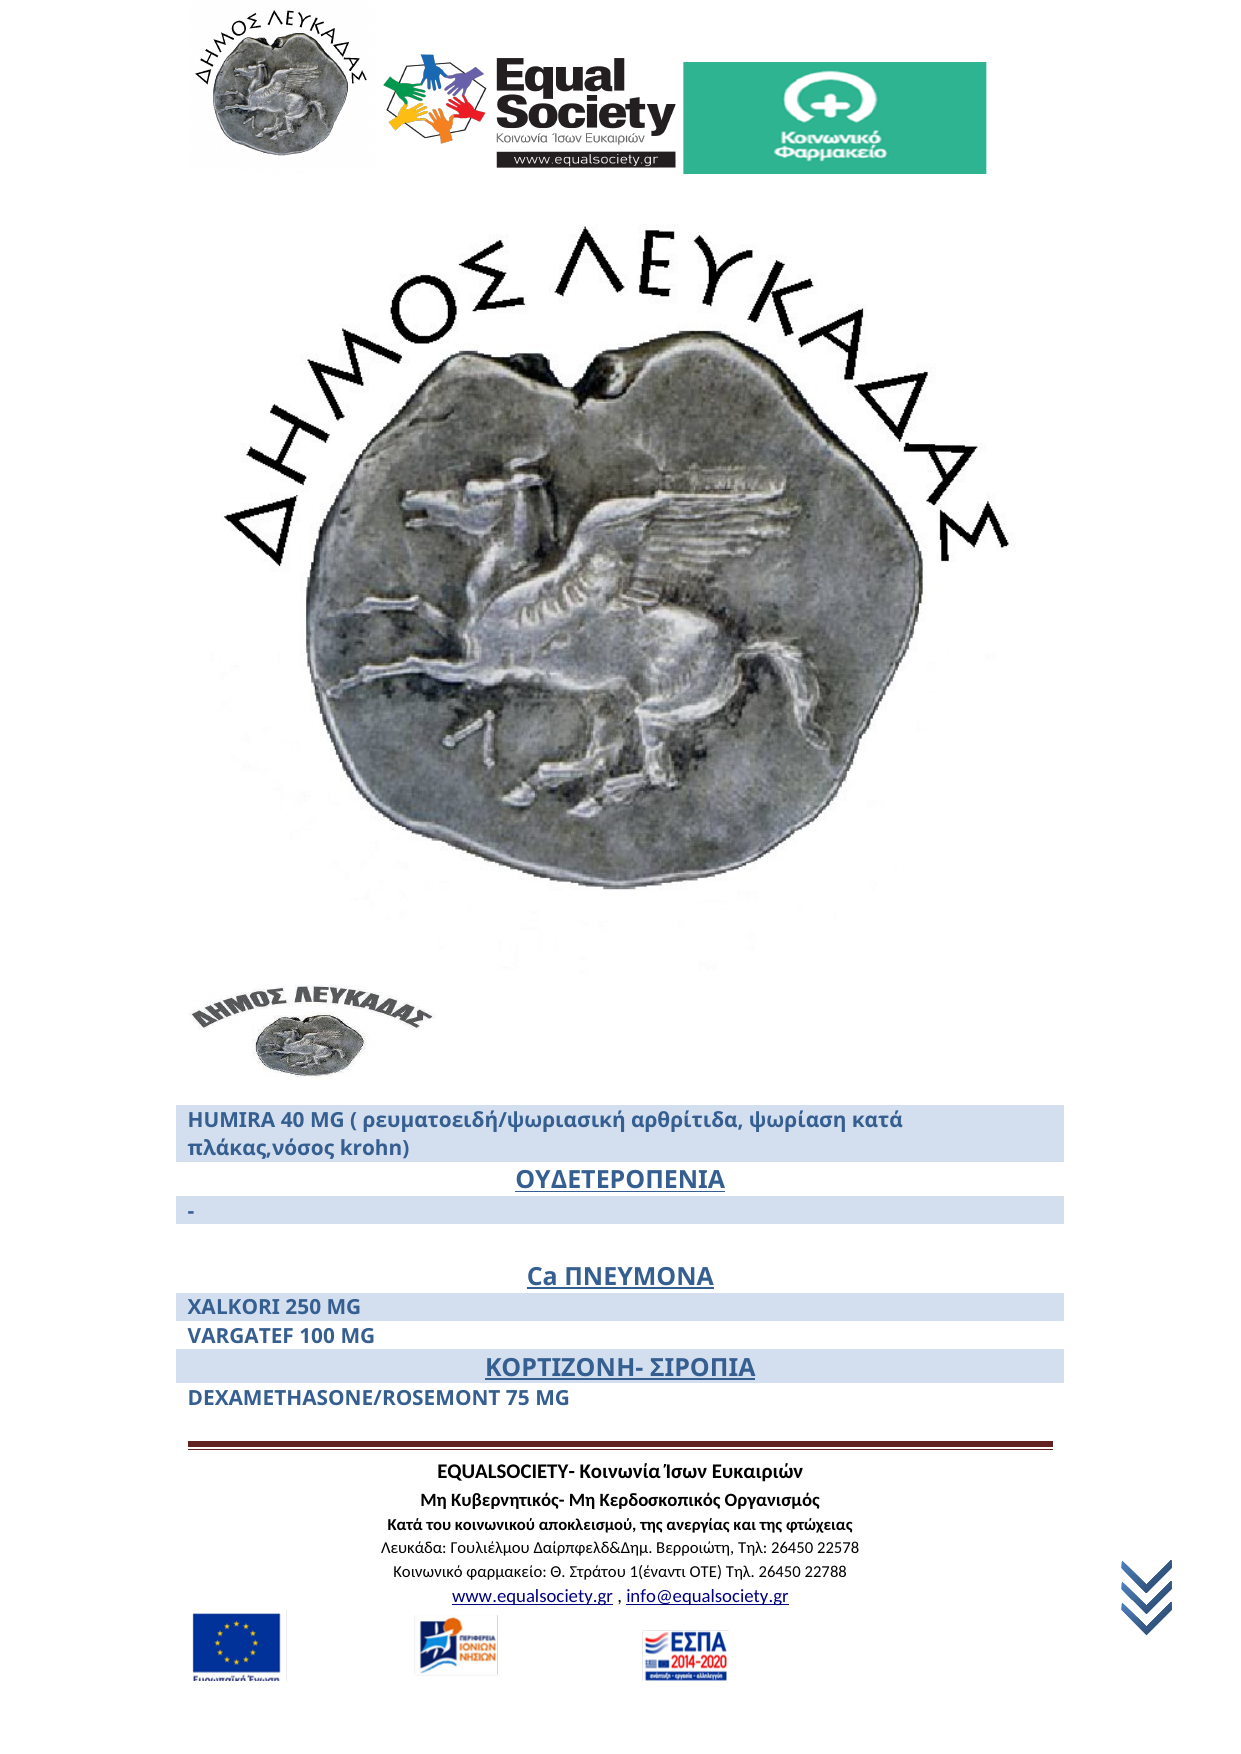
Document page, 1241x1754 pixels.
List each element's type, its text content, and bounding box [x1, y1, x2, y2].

table_cell ΚΟΡΤΙΖΟΝH- ΣΙΡΟΠΙΑ [176, 1349, 1064, 1383]
picture [187, 0, 987, 174]
table_cell - [176, 1196, 1064, 1224]
table_cell Ca ΠΝΕΥΜΟΝΑ [176, 1224, 1064, 1292]
picture [187, 1610, 729, 1681]
picture [187, 978, 436, 1081]
table_cell VARGATEF 100 MG [176, 1321, 1064, 1349]
table_cell DEXAMETHASONE/ROSEMONT 75 MG [176, 1383, 1064, 1424]
table_cell HUMIRA 40 MG ( ρευματοειδή/ψωριασική αρθρίτιδα, ψωρίαση κατά πλάκας,νόσος krohn) [176, 1105, 1064, 1162]
table_cell ΟΥΔΕΤΕΡΟΠΕΝΙΑ [176, 1162, 1064, 1196]
table_cell ΧΑLKORI 250 MG [176, 1293, 1064, 1321]
picture [187, 177, 1052, 975]
